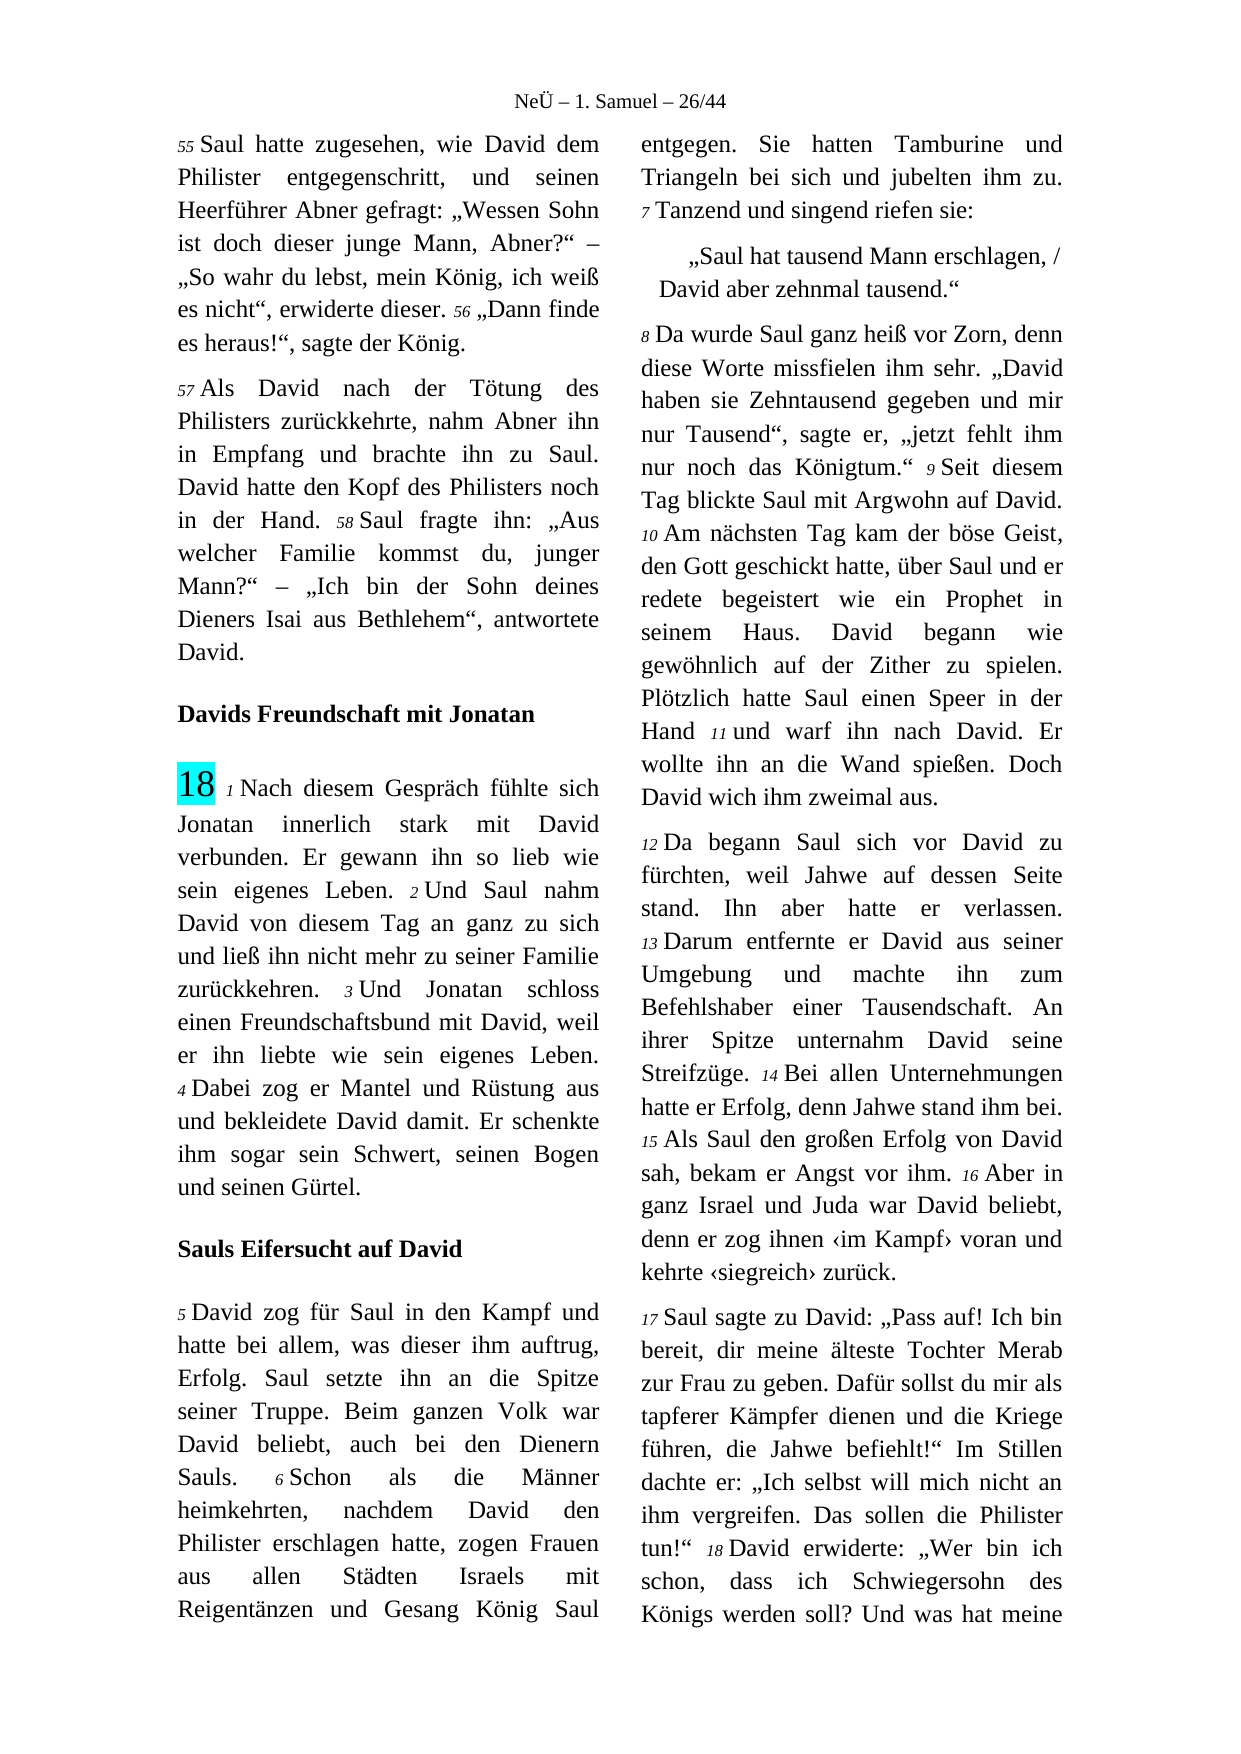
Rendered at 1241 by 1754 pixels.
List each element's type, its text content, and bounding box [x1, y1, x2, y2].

text 55 Saul hatte zugesehen, wie David dem Philister entgegenschritt, und seinen Heerführer Abner gefragt: „Wessen Sohn ist doch dieser junge Mann, Abner?“ – „So wahr du lebst, mein König, ich weiß es nicht“, erwiderte dieser. 56 „Dann finde es heraus!“, sagte der König. [177, 129, 599, 356]
text 5 David zog für Saul in den Kampf und hatte bei allem, was dieser ihm auftrug, Erfolg. Saul setzte ihn an die Spitze seiner Truppe. Beim ganzen Volk war David beliebt, auch bei den Dienern Sauls. 6 Schon als die Männer heimkehrten, nachdem David den Philister erschlagen hatte, zogen Frauen aus allen Städten Israels mit Reigentänzen und Gesang König Saul entgegen. Sie hatten Tamburine und Triangeln bei sich und jubelten ihm zu. 7 Tanzend und singend riefen sie: [177, 1297, 599, 1623]
text 18 1 Nach diesem Gespräch fühlte sich Jonatan innerlich stark mit David verbunden. Er gewann ihn so lieb wie sein eigenes Leben. 2 Und Saul nahm David von diesem Tag an ganz zu sich und ließ ihn nicht mehr zu seiner Familie zurückkehren. 3 Und Jonatan schloss einen Freundschaftsbund mit David, weil er ihn liebte wie sein eigenes Leben. 4 Dabei zog er Mantel und Rüstung aus und bekleidete David damit. Er schenkte ihm sogar sein Schwert, seinen Bogen und seinen Gürtel. [177, 762, 599, 1201]
text 12 Da begann Saul sich vor David zu fürchten, weil Jahwe auf dessen Seite stand. Ihn aber hatte er verlassen. 13 Darum entfernte er David aus seiner Umgebung und machte ihn zum Befehlshaber einer Tausendschaft. An ihrer Spitze unternahm David seine Streifzüge. 14 Bei allen Unternehmungen hatte er Erfolg, denn Jahwe stand ihm bei. 15 Als Saul den großen Erfolg von David sah, bekam er Angst vor ihm. 16 Aber in ganz Israel und Juda war David beliebt, denn er zog ihnen ‹im Kampf› voran und kehrte ‹siegreich› zurück. [641, 827, 1063, 1285]
text 57 Als David nach der Tötung des Philisters zurückkehrte, nahm Abner ihn in Empfang und brachte ihn zu Saul. David hatte den Kopf des Philisters noch in der Hand. 58 Saul fragte ihn: „Aus welcher Familie kommst du, junger Mann?“ – „Ich bin der Sohn deines Dieners Isai aus Bethlehem“, antwortete David. [177, 373, 599, 666]
text Davids Freundschaft mit Jonatan [177, 699, 599, 728]
text 5 David zog für Saul in den Kampf und hatte bei allem, was dieser ihm auftrug, Erfolg. Saul setzte ihn an die Spitze seiner Truppe. Beim ganzen Volk war David beliebt, auch bei den Dienern Sauls. 6 Schon als die Männer heimkehrten, nachdem David den Philister erschlagen hatte, zogen Frauen aus allen Städten Israels mit Reigentänzen und Gesang König Saul entgegen. Sie hatten Tamburine und Triangeln bei sich und jubelten ihm zu. 7 Tanzend und singend riefen sie: [641, 129, 1063, 224]
text „Saul hat tausend Mann erschlagen, / David aber zehnmal tausend.“ [658, 241, 1063, 303]
text Sauls Eifersucht auf David [177, 1234, 599, 1263]
text 8 Da wurde Saul ganz heiß vor Zorn, denn diese Worte missfielen ihm sehr. „David haben sie Zehntausend gegeben und mir nur Tausend“, sagte er, „jetzt fehlt ihm nur noch das Königtum.“ 9 Seit diesem Tag blickte Saul mit Argwohn auf David. 10 Am nächsten Tag kam der böse Geist, den Gott geschickt hatte, über Saul und er redete begeistert wie ein Prophet in seinem Haus. David begann wie gewöhnlich auf der Zither zu spielen. Plötzlich hatte Saul einen Speer in der Hand 11 und warf ihn nach David. Er wollte ihn an die Wand spießen. Doch David wich ihm zweimal aus. [641, 319, 1063, 811]
